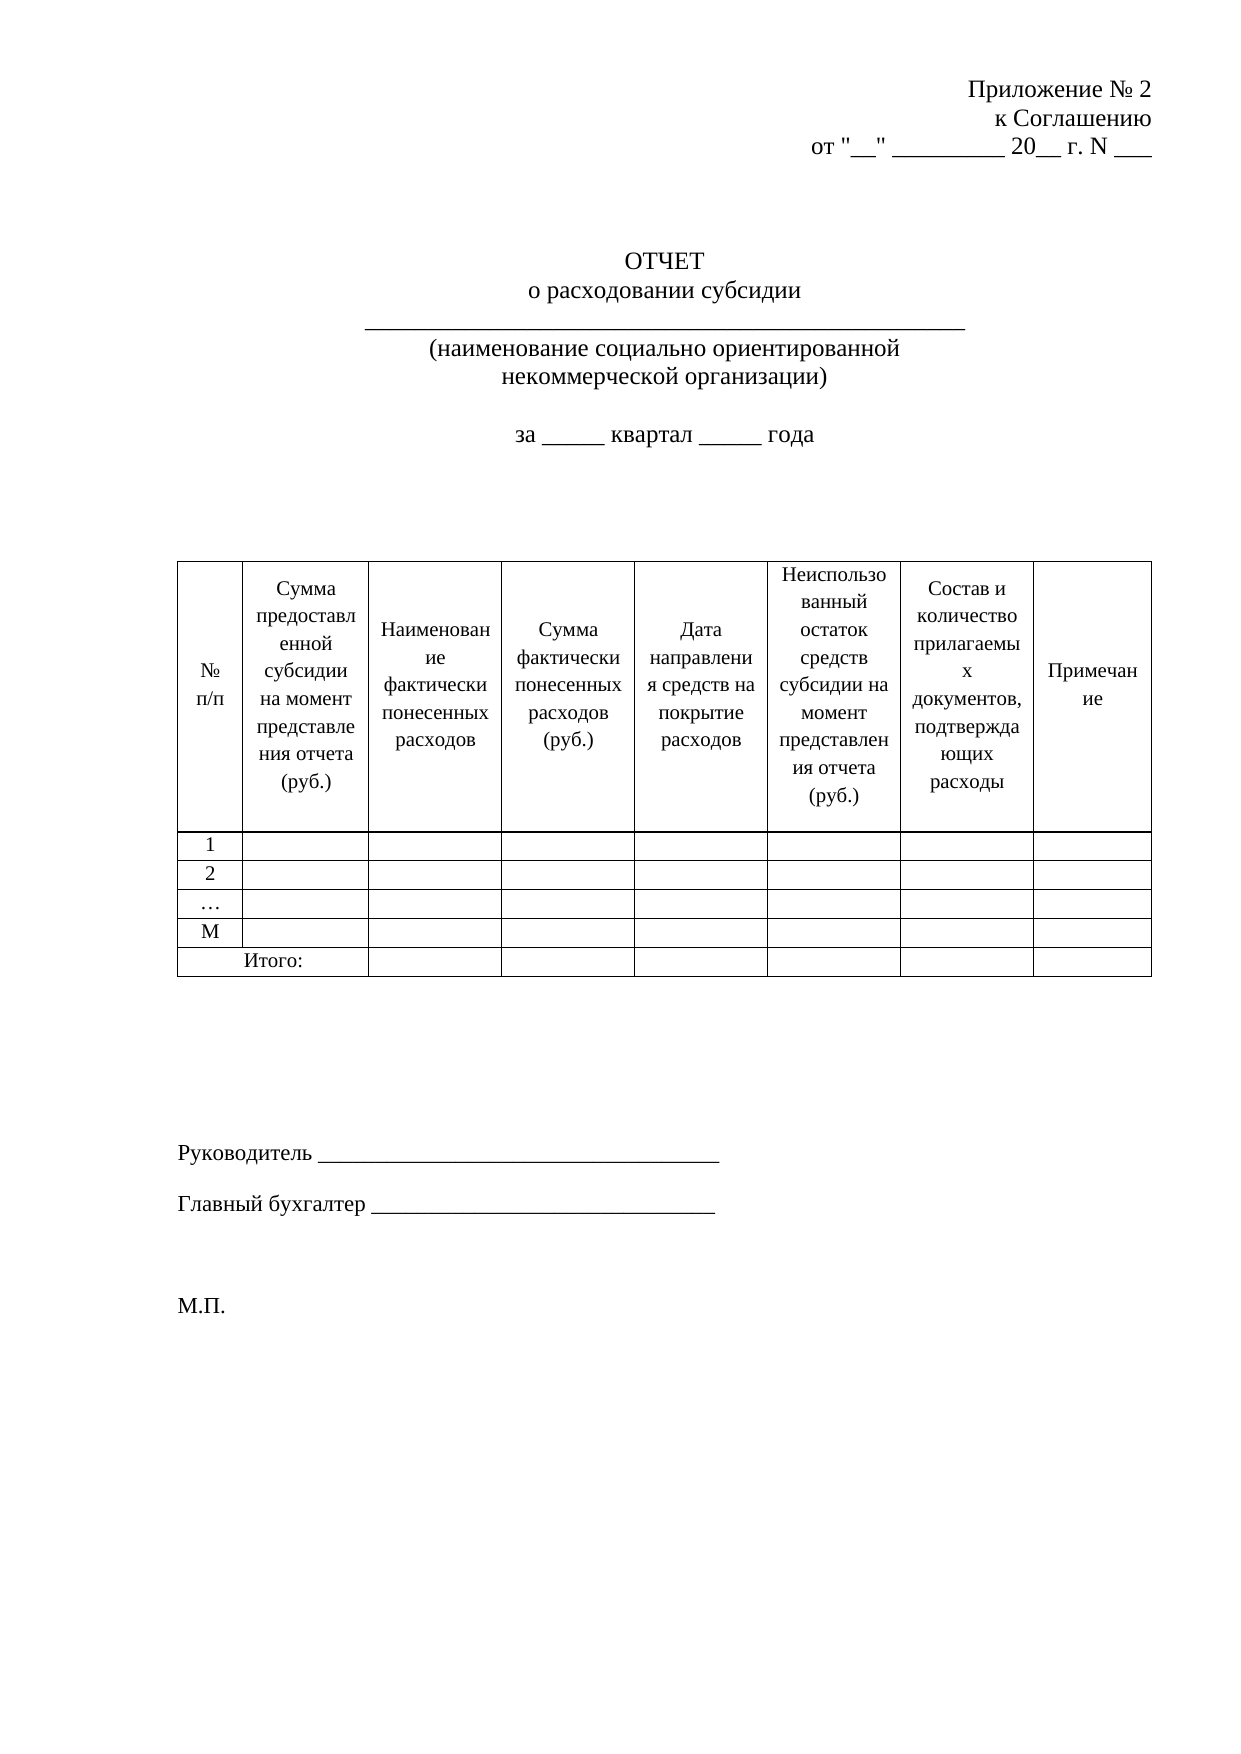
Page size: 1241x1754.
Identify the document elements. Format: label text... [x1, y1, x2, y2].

table_cell [768, 890, 900, 918]
table_cell [1034, 919, 1151, 947]
table_cell [635, 833, 767, 860]
table_cell [901, 948, 1033, 976]
table_cell [1034, 861, 1151, 889]
table_header Примечание [1034, 562, 1151, 831]
table_header Неиспользованный остаток средств субсидии на момент представления отчета (руб.) [768, 562, 900, 831]
text ________________________________________________ [177, 304, 1152, 333]
text от "__" _________ 20__ г. N ___ [177, 131, 1152, 160]
table_header Наименование фактически понесенных расходов [369, 562, 501, 831]
table_cell [635, 919, 767, 947]
text о расходовании субсидии [177, 275, 1152, 304]
text за _____ квартал _____ года [177, 419, 1152, 448]
table_cell 1 [178, 833, 242, 860]
table_header Состав и количество прилагаемых документов, подтверждающих расходы [901, 562, 1033, 831]
text М.П. [177, 1292, 827, 1318]
table_cell [901, 919, 1033, 947]
table_cell [901, 890, 1033, 918]
table_header Сумма фактически понесенных расходов (руб.) [502, 562, 634, 831]
table_header Сумма предоставленной субсидии на момент представления отчета (руб.) [243, 562, 368, 831]
table_cell [369, 833, 501, 860]
table_cell [1034, 948, 1151, 976]
table_cell [635, 861, 767, 889]
table_cell [901, 833, 1033, 860]
table_cell [1034, 890, 1151, 918]
table_cell [502, 948, 634, 976]
table_cell [635, 890, 767, 918]
table_header № п/п [178, 562, 242, 831]
table_cell 2 [178, 861, 242, 889]
table_cell [768, 861, 900, 889]
table_cell Итого: [178, 948, 368, 976]
table_cell [502, 890, 634, 918]
table_cell [243, 833, 368, 860]
text (наименование социально ориентированной [177, 333, 1152, 361]
table_cell [243, 919, 368, 947]
table_cell [243, 890, 368, 918]
text некоммерческой организации) [177, 361, 1152, 390]
text Приложение № 2 [177, 74, 1152, 103]
table_cell [369, 919, 501, 947]
text Главный бухгалтер ______________________________ [177, 1190, 827, 1216]
table_cell [901, 861, 1033, 889]
table_header Дата направления средств на покрытие расходов [635, 562, 767, 831]
table_cell [502, 919, 634, 947]
table_cell [369, 948, 501, 976]
table_cell [635, 948, 767, 976]
table_cell [768, 948, 900, 976]
table_cell [502, 861, 634, 889]
table_cell [502, 833, 634, 860]
table_cell [243, 861, 368, 889]
table_cell [768, 833, 900, 860]
text Руководитель ___________________________________ [177, 1139, 827, 1165]
table_cell [369, 861, 501, 889]
table_cell [768, 919, 900, 947]
text ОТЧЕТ [177, 246, 1152, 275]
table_cell [369, 890, 501, 918]
table_cell M [178, 919, 242, 947]
table_cell … [178, 890, 242, 918]
text к Соглашению [177, 103, 1152, 131]
table_cell [1034, 833, 1151, 860]
